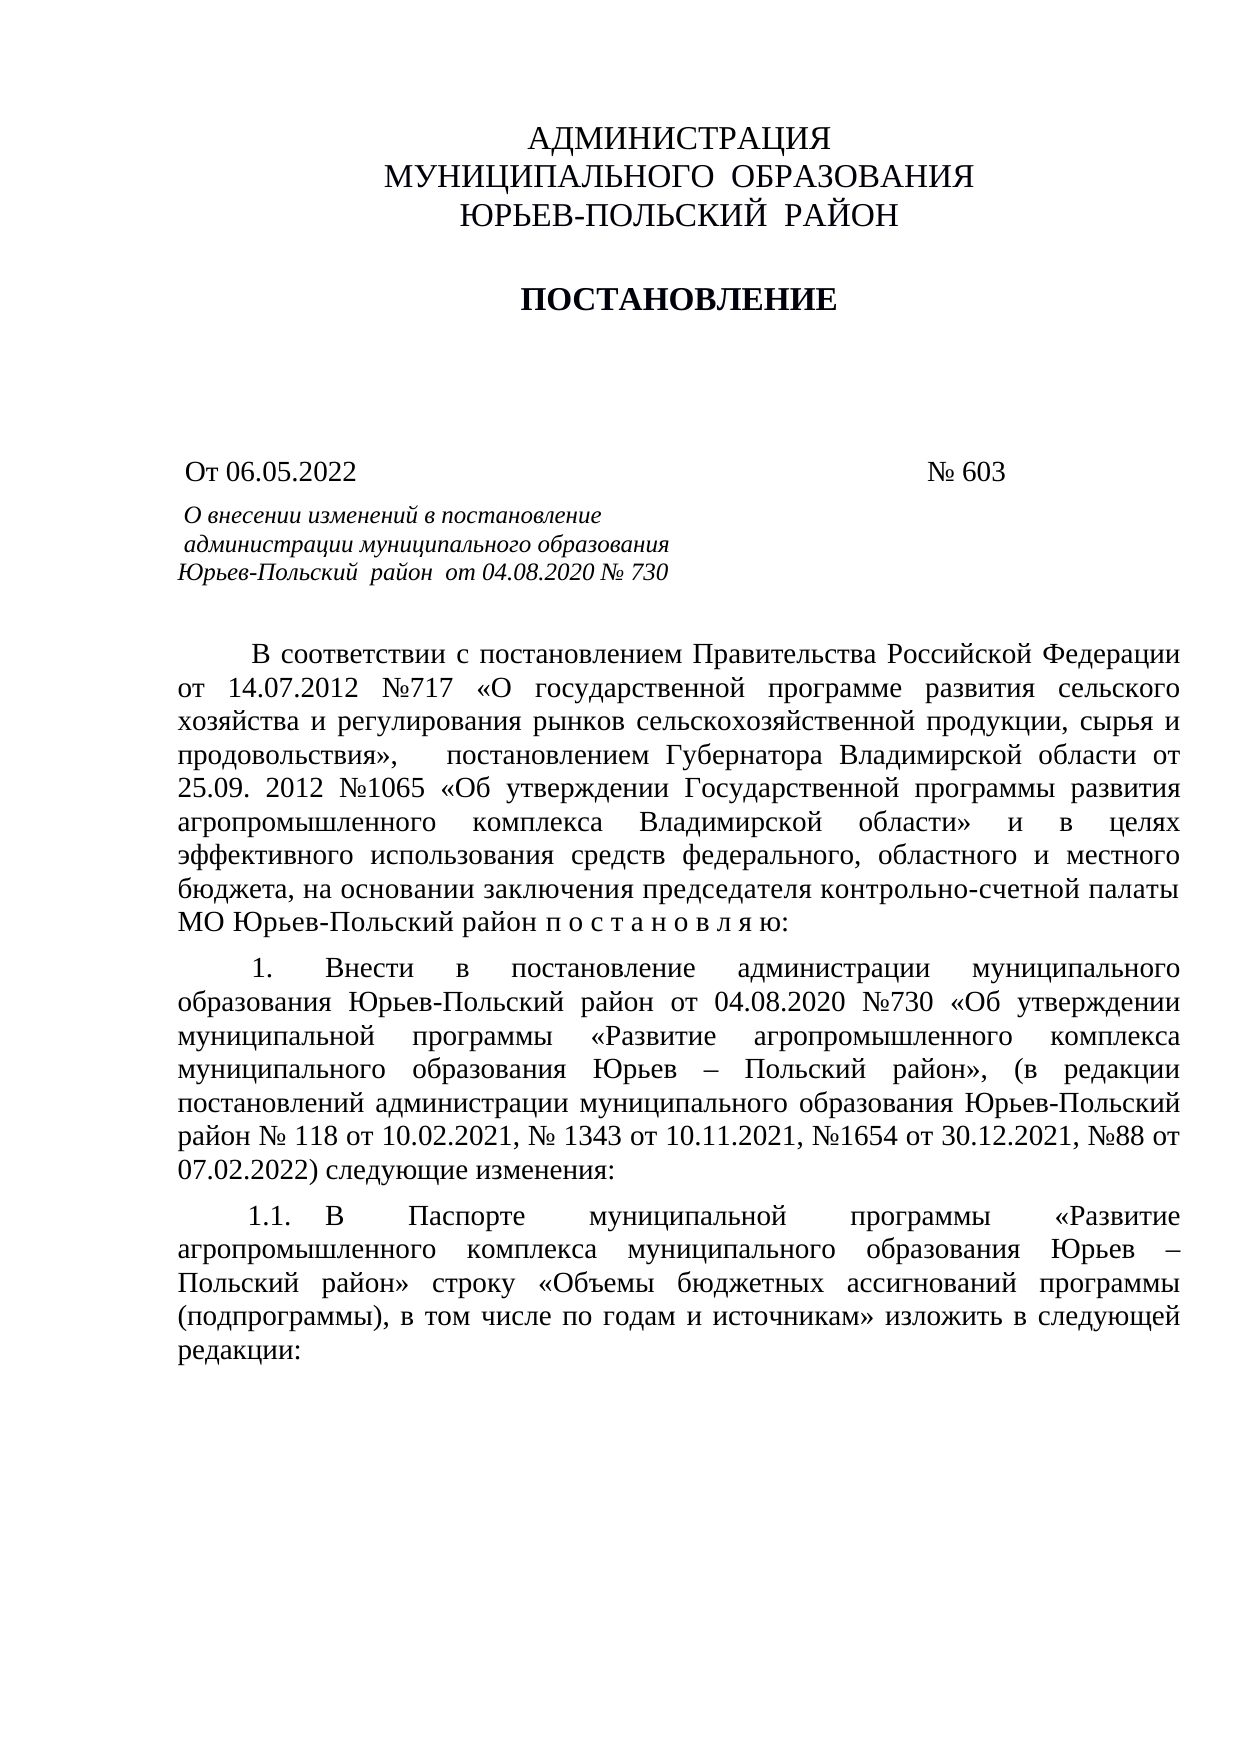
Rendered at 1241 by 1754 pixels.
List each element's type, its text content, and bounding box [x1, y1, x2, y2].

text От 06.05.2022 № 603 [177, 454, 1181, 487]
text МУНИЦИПАЛЬНОГО ОБРАЗОВАНИЯ [177, 156, 1181, 195]
text ПОСТАНОВЛЕНИЕ [177, 279, 1181, 317]
text администрации муниципального образования [177, 529, 1181, 557]
text В соответствии с постановлением Правительства Российской Федерации от 14.07.2012 №717 «О государственной программе развития сельского хозяйства и регулирования рынков сельскохозяйственной продукции, сырья и продовольствия», постановлением Губернатора Владимирской области от 25.09. 2012 №1065 «Об утверждении Государственной программы развития агропромышленного комплекса Владимирской области» и в целях эффективного использования средств федерального, областного и местного бюджета, на основании заключения председателя контрольно-счетной палаты МО Юрьев-Польский район п о с т а н о в л я ю: [177, 636, 1181, 938]
text АДМИНИСТРАЦИЯ [177, 118, 1181, 156]
list В Паспорте муниципальной программы «Развитие агропромышленного комплекса муниципального образования Юрьев – Польский район» строку «Объемы бюджетных ассигнований программы (подпрограммы), в том числе по годам и источникам» изложить в следующей редакции: [177, 1198, 1181, 1366]
list Внести в постановление администрации муниципального образования Юрьев-Польский район от 04.08.2020 №730 «Об утверждении муниципальной программы «Развитие агропромышленного комплекса муниципального образования Юрьев – Польский район», (в редакции постановлений администрации муниципального образования Юрьев-Польский район № 118 от 10.02.2021, № 1343 от 10.11.2021, №1654 от 30.12.2021, №88 от 07.02.2022) следующие изменения: [177, 951, 1181, 1185]
text ЮРЬЕВ-ПОЛЬСКИЙ РАЙОН [177, 195, 1181, 233]
text Юрьев-Польский район от 04.08.2020 № 730 [177, 557, 1181, 586]
text О внесении изменений в постановление [177, 500, 1181, 529]
